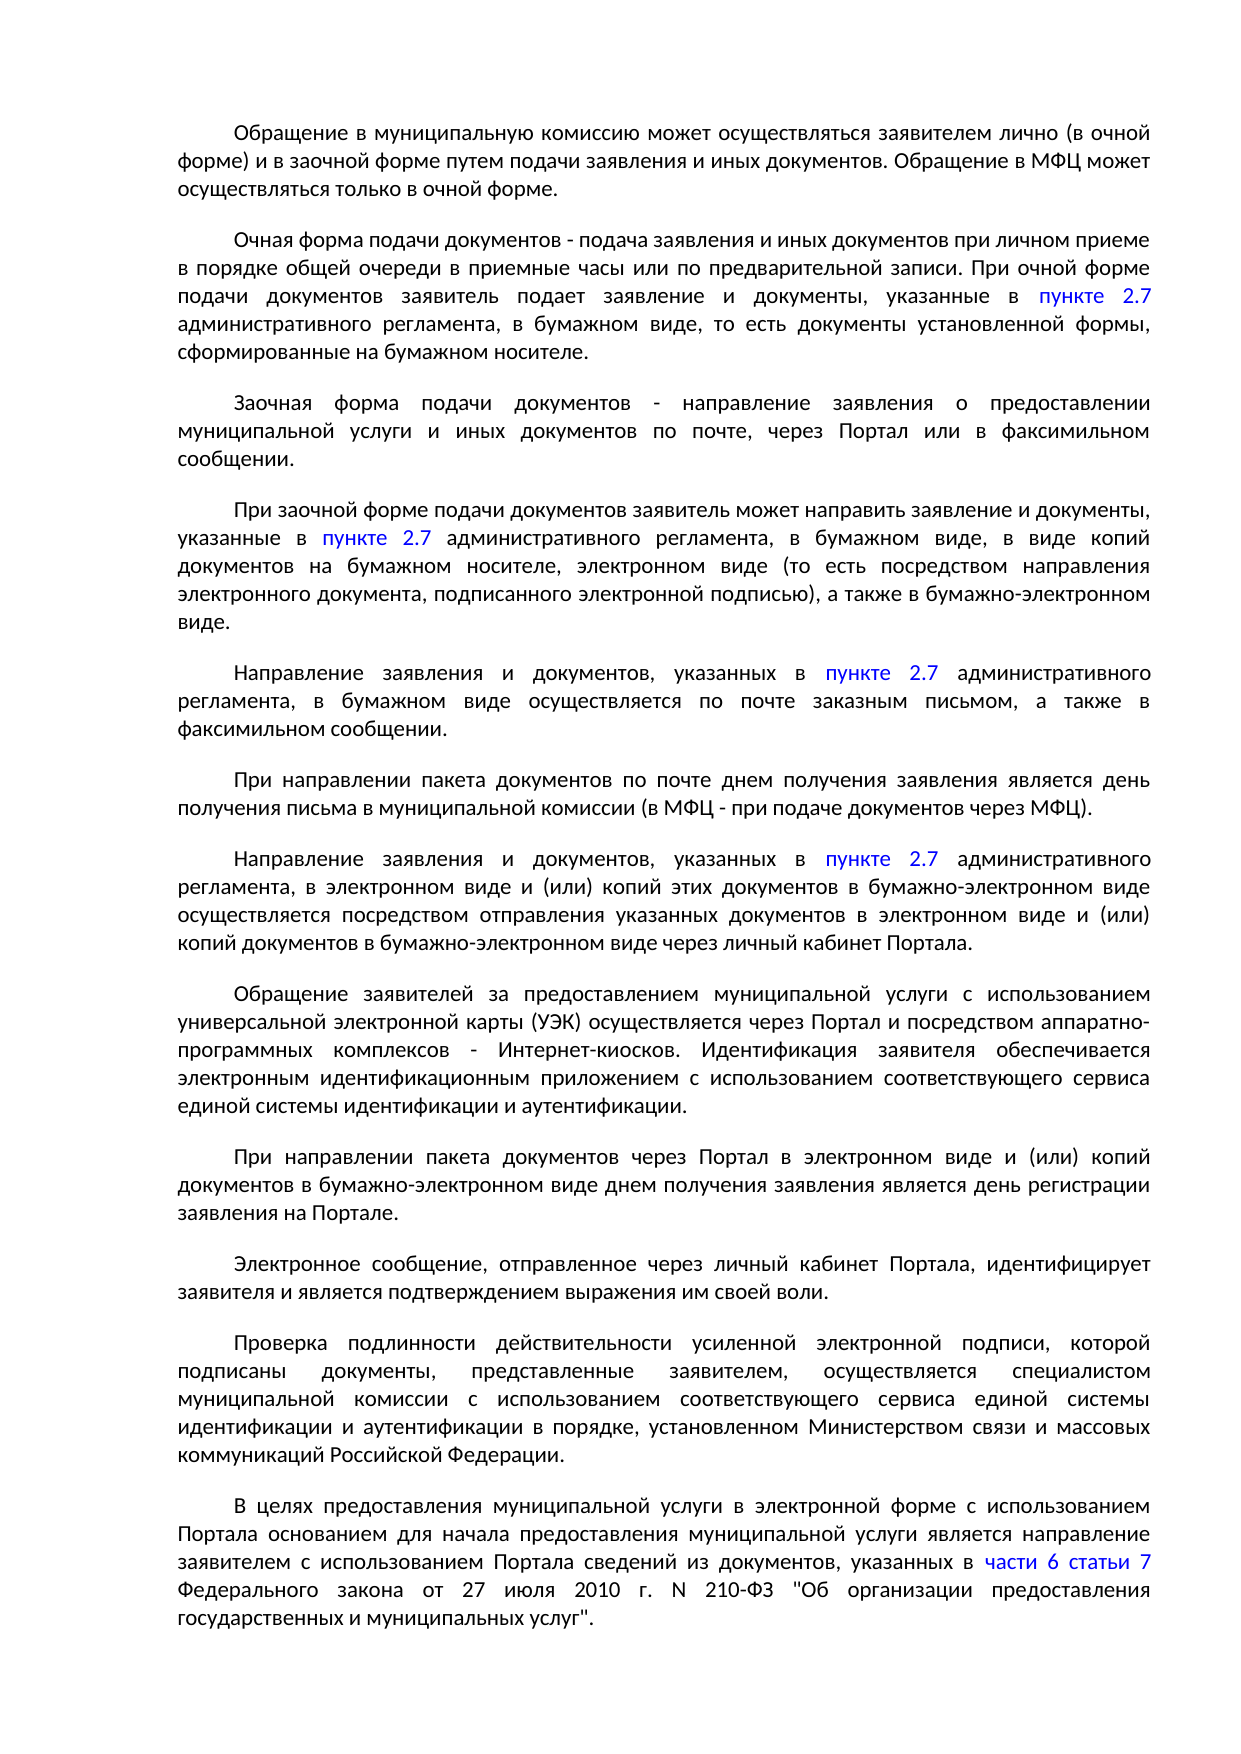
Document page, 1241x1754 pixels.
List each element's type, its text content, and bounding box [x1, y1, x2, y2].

text Обращение заявителей за предоставлением муниципальной услуги с использованием универсальной электронной карты (УЭК) осуществляется через Портал и посредством аппаратно-программных комплексов - Интернет-киосков. Идентификация заявителя обеспечивается электронным идентификационным приложением с использованием соответствующего сервиса единой системы идентификации и аутентификации. [177, 979, 1152, 1119]
text Очная форма подачи документов - подача заявления и иных документов при личном приеме в порядке общей очереди в приемные часы или по предварительной записи. При очной форме подачи документов заявитель подает заявление и документы, указанные в пункте 2.7 административного регламента, в бумажном виде, то есть документы установленной формы, сформированные на бумажном носителе. [177, 225, 1152, 365]
text Проверка подлинности действительности усиленной электронной подписи, которой подписаны документы, представленные заявителем, осуществляется специалистом муниципальной комиссии с использованием соответствующего сервиса единой системы идентификации и аутентификации в порядке, установленном Министерством связи и массовых коммуникаций Российской Федерации. [177, 1328, 1152, 1468]
text Заочная форма подачи документов - направление заявления о предоставлении муниципальной услуги и иных документов по почте, через Портал или в факсимильном сообщении. [177, 388, 1152, 472]
text При направлении пакета документов через Портал в электронном виде и (или) копий документов в бумажно-электронном виде днем получения заявления является день регистрации заявления на Портале. [177, 1142, 1152, 1226]
text При направлении пакета документов по почте днем получения заявления является день получения письма в муниципальной комиссии (в МФЦ - при подаче документов через МФЦ). [177, 765, 1152, 821]
text При заочной форме подачи документов заявитель может направить заявление и документы, указанные в пункте 2.7 административного регламента, в бумажном виде, в виде копий документов на бумажном носителе, электронном виде (то есть посредством направления электронного документа, подписанного электронной подписью), а также в бумажно-электронном виде. [177, 495, 1152, 635]
text Электронное сообщение, отправленное через личный кабинет Портала, идентифицирует заявителя и является подтверждением выражения им своей воли. [177, 1249, 1152, 1305]
text Направление заявления и документов, указанных в пункте 2.7 административного регламента, в бумажном виде осуществляется по почте заказным письмом, а также в факсимильном сообщении. [177, 658, 1152, 742]
text Обращение в муниципальную комиссию может осуществляться заявителем лично (в очной форме) и в заочной форме путем подачи заявления и иных документов. Обращение в МФЦ может осуществляться только в очной форме. [177, 118, 1152, 202]
text В целях предоставления муниципальной услуги в электронной форме с использованием Портала основанием для начала предоставления муниципальной услуги является направление заявителем с использованием Портала сведений из документов, указанных в части 6 статьи 7 Федерального закона от 27 июля 2010 г. N 210-ФЗ "Об организации предоставления государственных и муниципальных услуг". [177, 1491, 1152, 1631]
text Направление заявления и документов, указанных в пункте 2.7 административного регламента, в электронном виде и (или) копий этих документов в бумажно-электронном виде осуществляется посредством отправления указанных документов в электронном виде и (или) копий документов в бумажно-электронном виде через личный кабинет Портала. [177, 844, 1152, 956]
